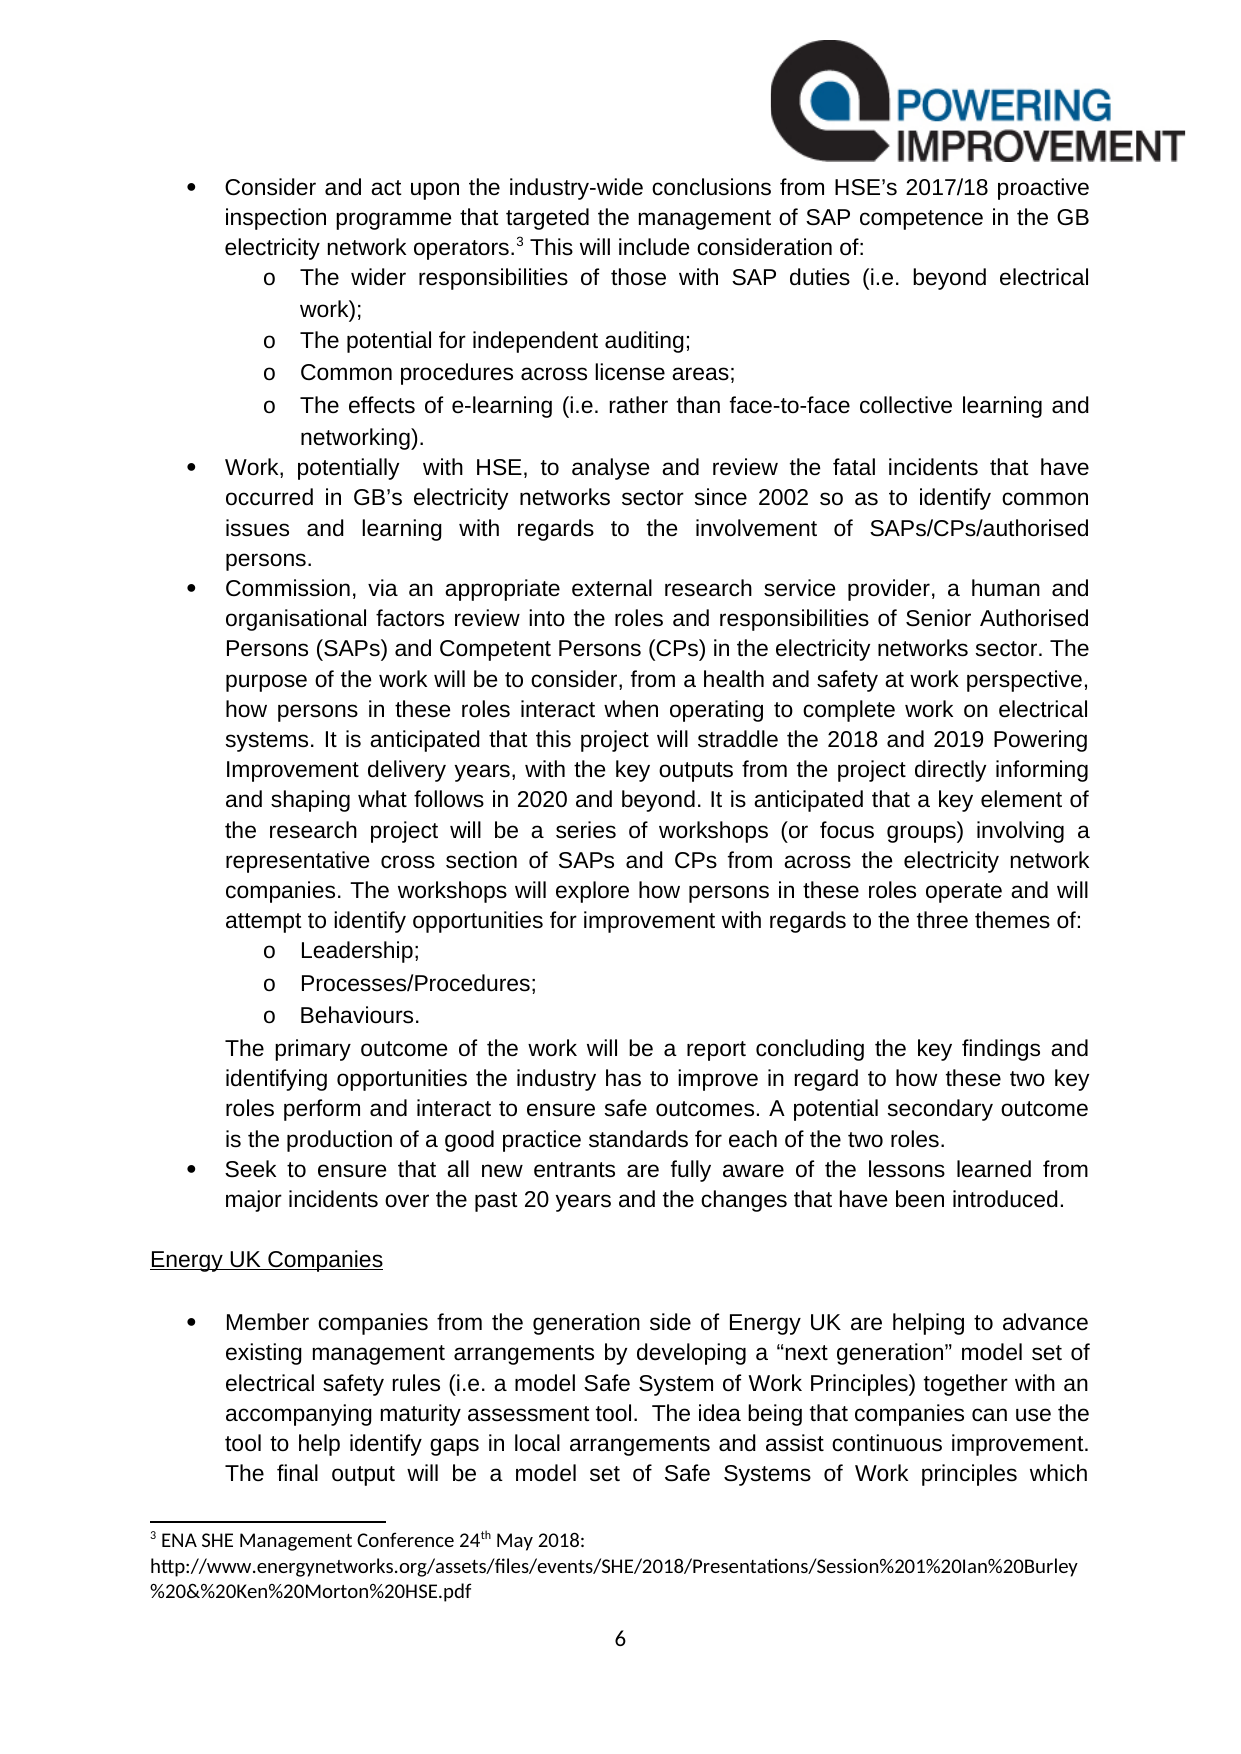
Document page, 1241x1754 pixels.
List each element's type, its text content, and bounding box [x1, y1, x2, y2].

list Processes/Procedures; [262, 970, 1090, 998]
list Consider and act upon the industry-wide conclusions from HSE’s 2017/18 proactive inspection programme that targeted the management of SAP competence in the GB electricity network operators. This will include consideration of: [187, 174, 1090, 260]
list The potential for independent auditing; [262, 327, 1090, 355]
list Energy UK Companies [150, 1246, 1090, 1305]
list Common procedures across license areas; [262, 359, 1090, 387]
list The wider responsibilities of those with SAP duties (i.e. beyond electrical work); [262, 264, 1090, 323]
text The primary outcome of the work will be a report concluding the key findings and identifying opportunities the industry has to improve in regard to how these two key roles perform and interact to ensure safe outcomes. A potential secondary outcome is the production of a good practice standards for each of the two roles. [225, 1035, 1090, 1152]
list Seek to ensure that all new entrants are fully aware of the lessons learned from major incidents over the past 20 years and the changes that have been introduced. [187, 1156, 1090, 1212]
list Behaviours. [262, 1002, 1090, 1031]
list Work, potentially with HSE, to analyse and review the fatal incidents that have occurred in GB’s electricity networks sector since 2002 so as to identify common issues and learning with regards to the involvement of SAPs/CPs/authorised persons. [187, 454, 1090, 571]
picture [770, 40, 1185, 162]
list Commission, via an appropriate external research service provider, a human and organisational factors review into the roles and responsibilities of Senior Authorised Persons (SAPs) and Competent Persons (CPs) in the electricity networks sector. The purpose of the work will be to consider, from a health and safety at work perspective, how persons in these roles interact when operating to complete work on electrical systems. It is anticipated that this project will straddle the 2018 and 2019 Powering Improvement delivery years, with the key outputs from the project directly informing and shaping what follows in 2020 and beyond. It is anticipated that a key element of the research project will be a series of workshops (or focus groups) involving a representative cross section of SAPs and CPs from across the electricity network companies. The workshops will explore how persons in these roles operate and will attempt to identify opportunities for improvement with regards to the three themes of: [187, 575, 1090, 933]
list Leadership; [262, 937, 1090, 966]
list The effects of e-learning (i.e. rather than face-to-face collective learning and networking). [262, 392, 1090, 450]
